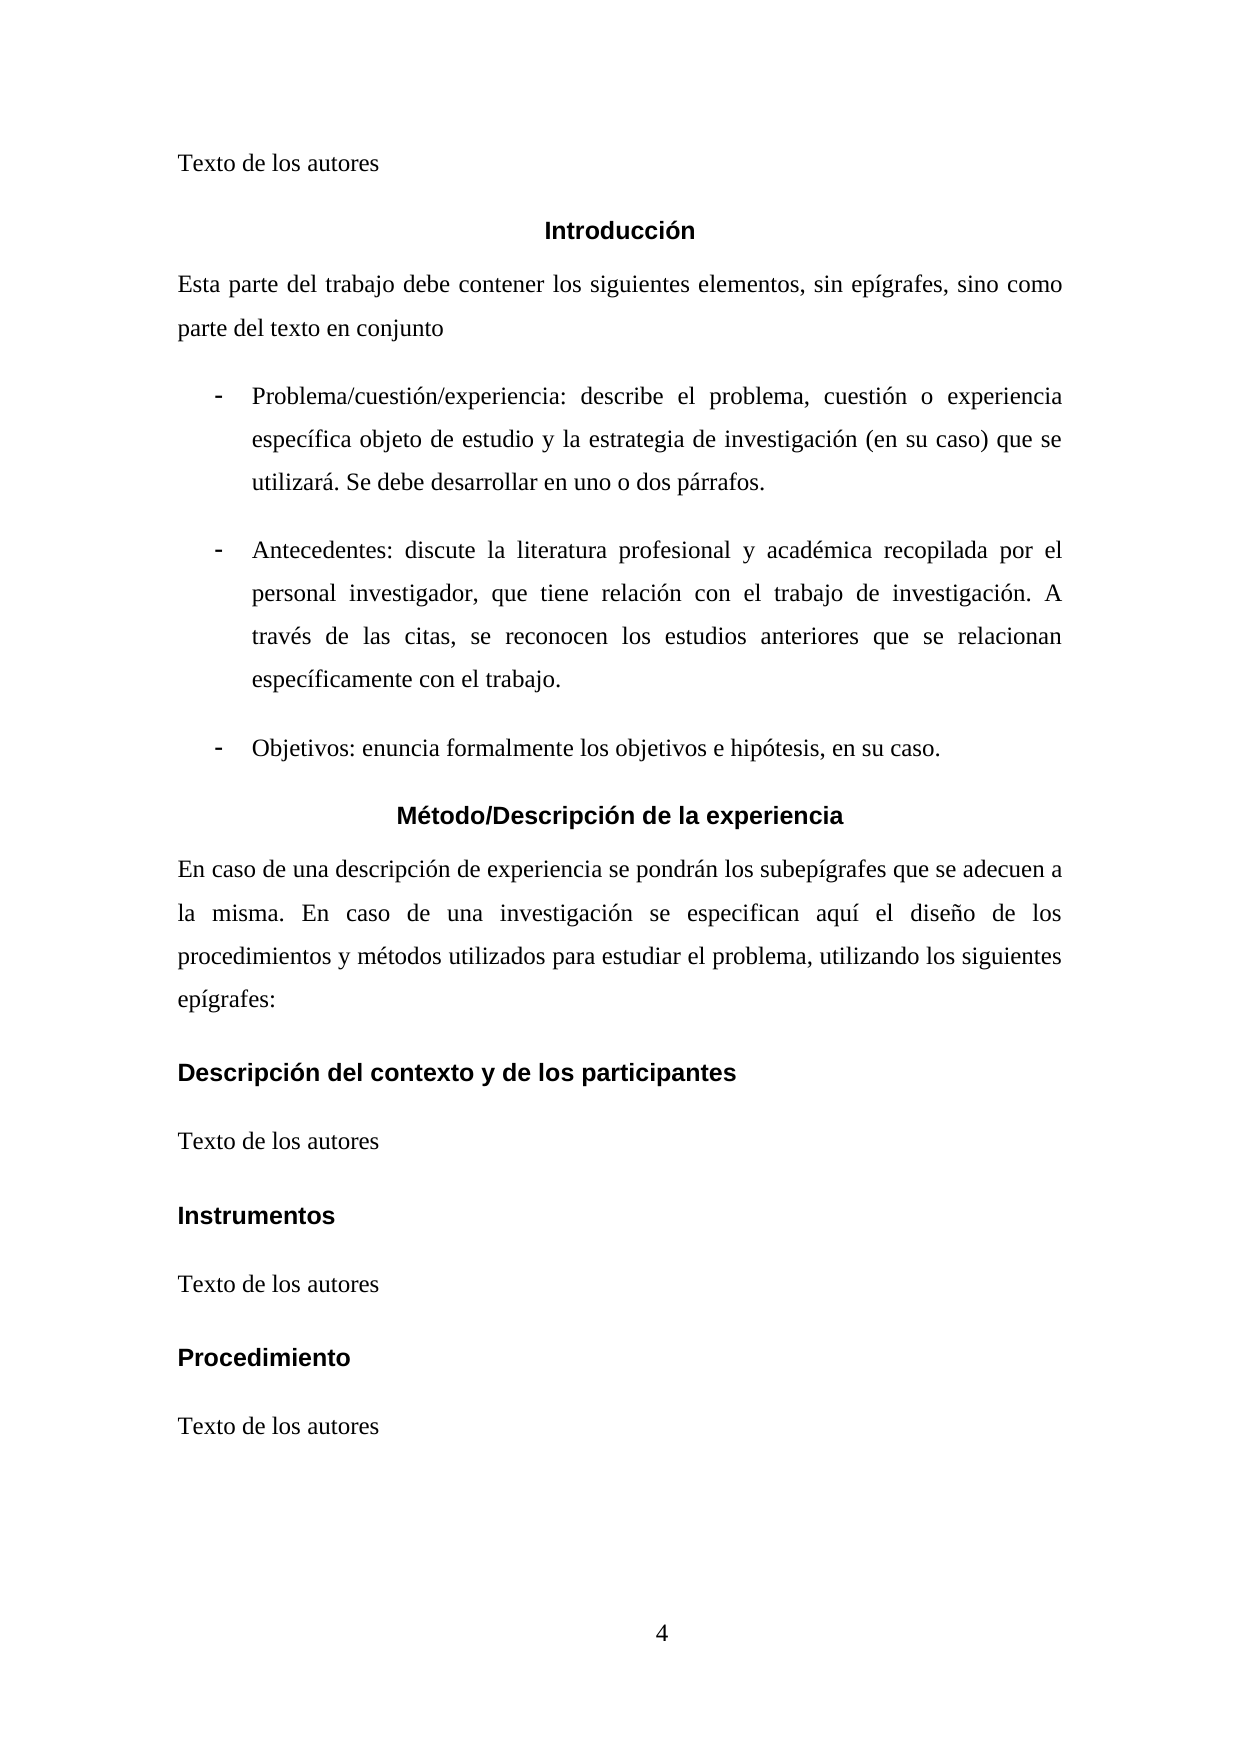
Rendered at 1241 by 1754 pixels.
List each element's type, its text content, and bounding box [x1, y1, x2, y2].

text Descripción del contexto y de los participantes [177, 1058, 1063, 1087]
text Texto de los autores [177, 1269, 1063, 1298]
text Esta parte del trabajo debe contener los siguientes elementos, sin epígrafes, sino como parte del texto en conjunto [177, 269, 1063, 341]
subtitle Método/Descripción de la experiencia [177, 801, 1063, 829]
list Antecedentes: discute la literatura profesional y académica recopilada por el personal investigador, que tiene relación con el trabajo de investigación. A través de las citas, se reconocen los estudios anteriores que se relacionan específicamente con el trabajo. [214, 535, 1063, 693]
subtitle Introducción [177, 216, 1063, 244]
list Objetivos: enuncia formalmente los objetivos e hipótesis, en su caso. [214, 733, 1063, 761]
text Texto de los autores [177, 148, 1063, 176]
text En caso de una descripción de experiencia se pondrán los subepígrafes que se adecuen a la misma. En caso de una investigación se especifican aquí el diseño de los procedimientos y métodos utilizados para estudiar el problema, utilizando los siguientes epígrafes: [177, 854, 1063, 1013]
list Problema/cuestión/experiencia: describe el problema, cuestión o experiencia específica objeto de estudio y la estrategia de investigación (en su caso) que se utilizará. Se debe desarrollar en uno o dos párrafos. [214, 381, 1063, 496]
text Instrumentos [177, 1201, 1063, 1229]
text Texto de los autores [177, 1411, 1063, 1440]
text Procedimiento [177, 1343, 1063, 1372]
text Texto de los autores [177, 1126, 1063, 1155]
